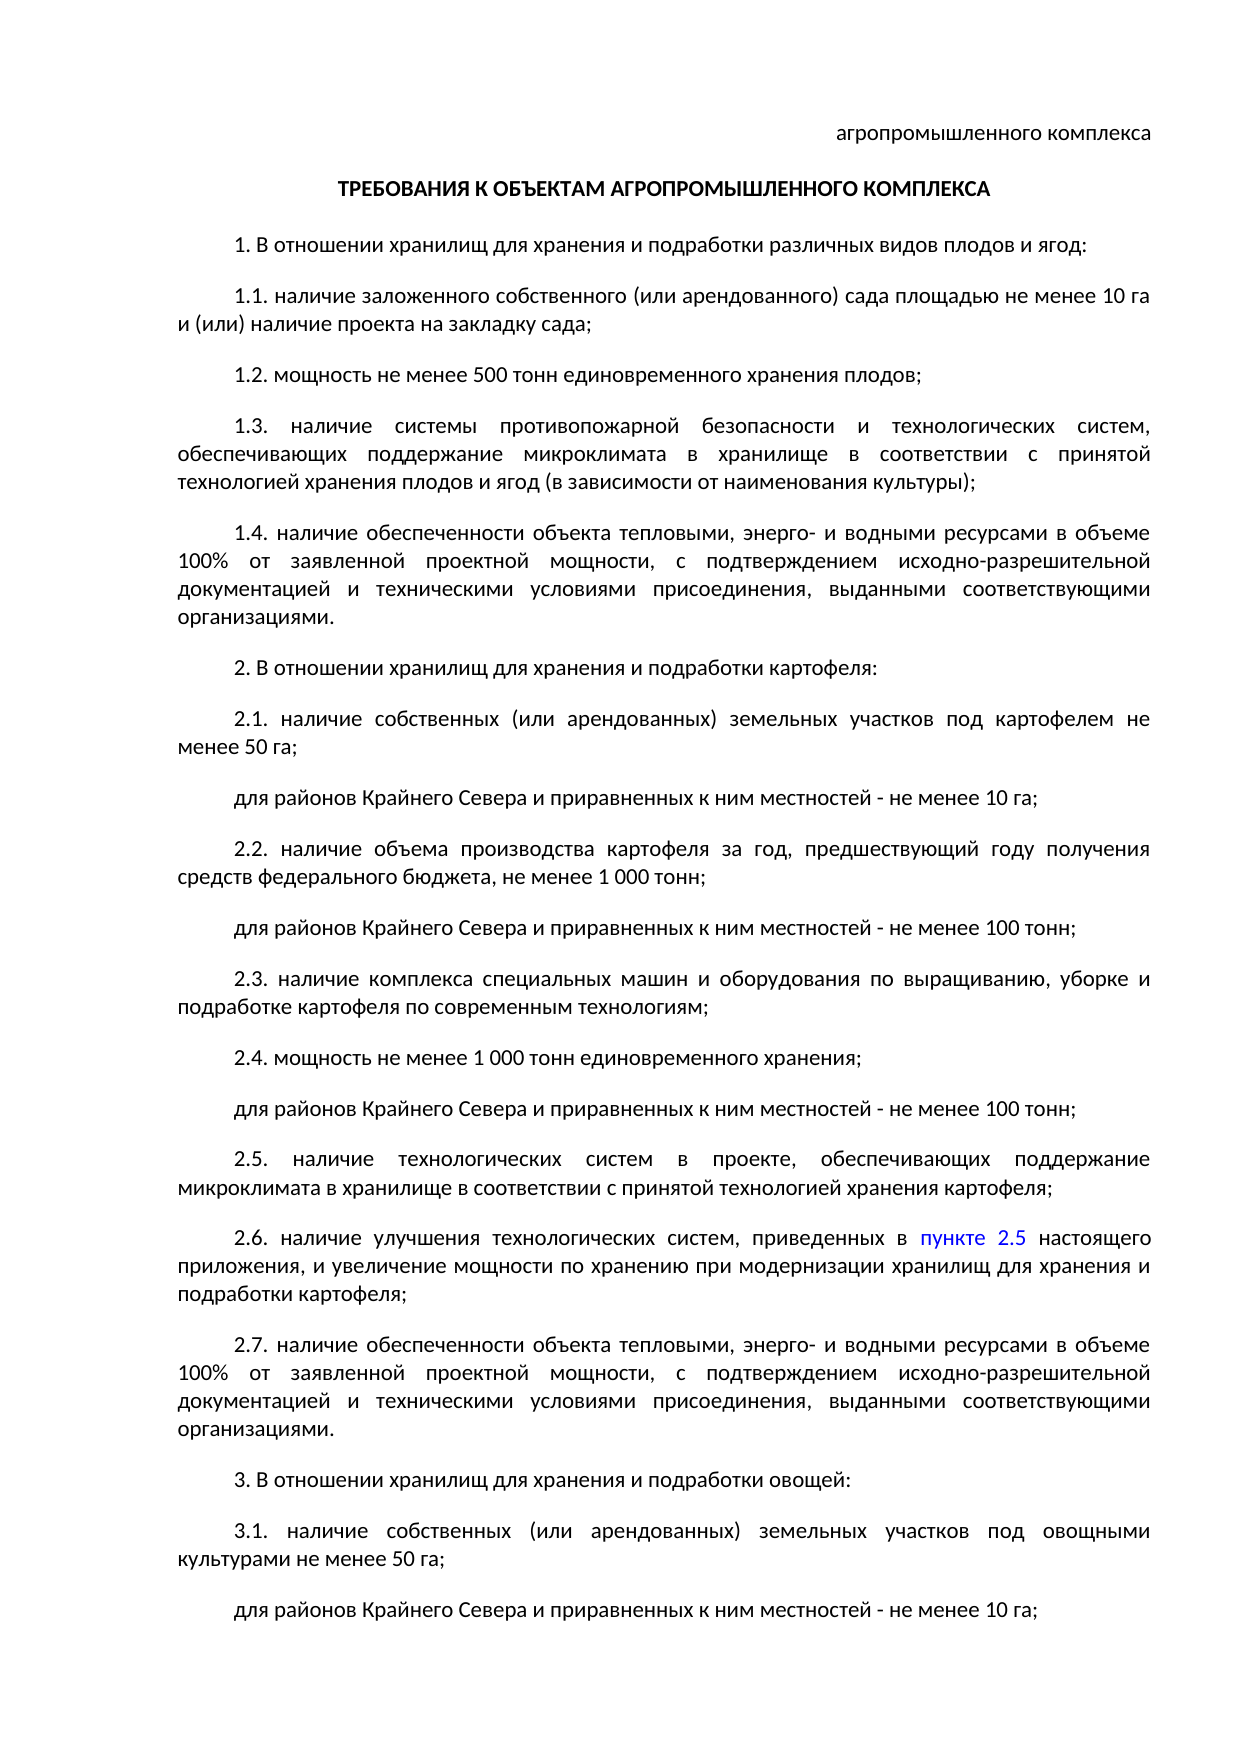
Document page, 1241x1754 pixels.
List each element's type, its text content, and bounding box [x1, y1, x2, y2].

text для районов Крайнего Севера и приравненных к ним местностей - не менее 100 тонн; [177, 913, 1152, 941]
text 2.6. наличие улучшения технологических систем, приведенных в пункте 2.5 настоящего приложения, и увеличение мощности по хранению при модернизации хранилищ для хранения и подработки картофеля; [177, 1223, 1152, 1308]
text для районов Крайнего Севера и приравненных к ним местностей - не менее 10 га; [177, 1595, 1152, 1623]
text 2.4. мощность не менее 1 000 тонн единовременного хранения; [177, 1043, 1152, 1071]
text 3.1. наличие собственных (или арендованных) земельных участков под овощными культурами не менее 50 га; [177, 1516, 1152, 1572]
text 2.5. наличие технологических систем в проекте, обеспечивающих поддержание микроклимата в хранилище в соответствии с принятой технологией хранения картофеля; [177, 1144, 1152, 1201]
text для районов Крайнего Севера и приравненных к ним местностей - не менее 10 га; [177, 783, 1152, 811]
text 1.3. наличие системы противопожарной безопасности и технологических систем, обеспечивающих поддержание микроклимата в хранилище в соответствии с принятой технологией хранения плодов и ягод (в зависимости от наименования культуры); [177, 411, 1152, 495]
text 1. В отношении хранилищ для хранения и подработки различных видов плодов и ягод: [177, 230, 1152, 258]
text 3. В отношении хранилищ для хранения и подработки овощей: [177, 1466, 1152, 1493]
text 2.2. наличие объема производства картофеля за год, предшествующий году получения средств федерального бюджета, не менее 1 000 тонн; [177, 834, 1152, 890]
text 2.7. наличие обеспеченности объекта тепловыми, энерго- и водными ресурсами в объеме 100% от заявленной проектной мощности, с подтверждением исходно-разрешительной документацией и техническими условиями присоединения, выданными соответствующими организациями. [177, 1331, 1152, 1443]
text 2.1. наличие собственных (или арендованных) земельных участков под картофелем не менее 50 га; [177, 704, 1152, 760]
text для районов Крайнего Севера и приравненных к ним местностей - не менее 100 тонн; [177, 1094, 1152, 1122]
text 1.1. наличие заложенного собственного (или арендованного) сада площадью не менее 10 га и (или) наличие проекта на закладку сада; [177, 281, 1152, 337]
title ТРЕБОВАНИЯ К ОБЪЕКТАМ АГРОПРОМЫШЛЕННОГО КОМПЛЕКСА [177, 174, 1152, 202]
text 1.2. мощность не менее 500 тонн единовременного хранения плодов; [177, 360, 1152, 388]
text 2.3. наличие комплекса специальных машин и оборудования по выращиванию, уборке и подработке картофеля по современным технологиям; [177, 964, 1152, 1020]
text 2. В отношении хранилищ для хранения и подработки картофеля: [177, 653, 1152, 681]
text агропромышленного комплекса [177, 118, 1152, 146]
text 1.4. наличие обеспеченности объекта тепловыми, энерго- и водными ресурсами в объеме 100% от заявленной проектной мощности, с подтверждением исходно-разрешительной документацией и техническими условиями присоединения, выданными соответствующими организациями. [177, 518, 1152, 630]
